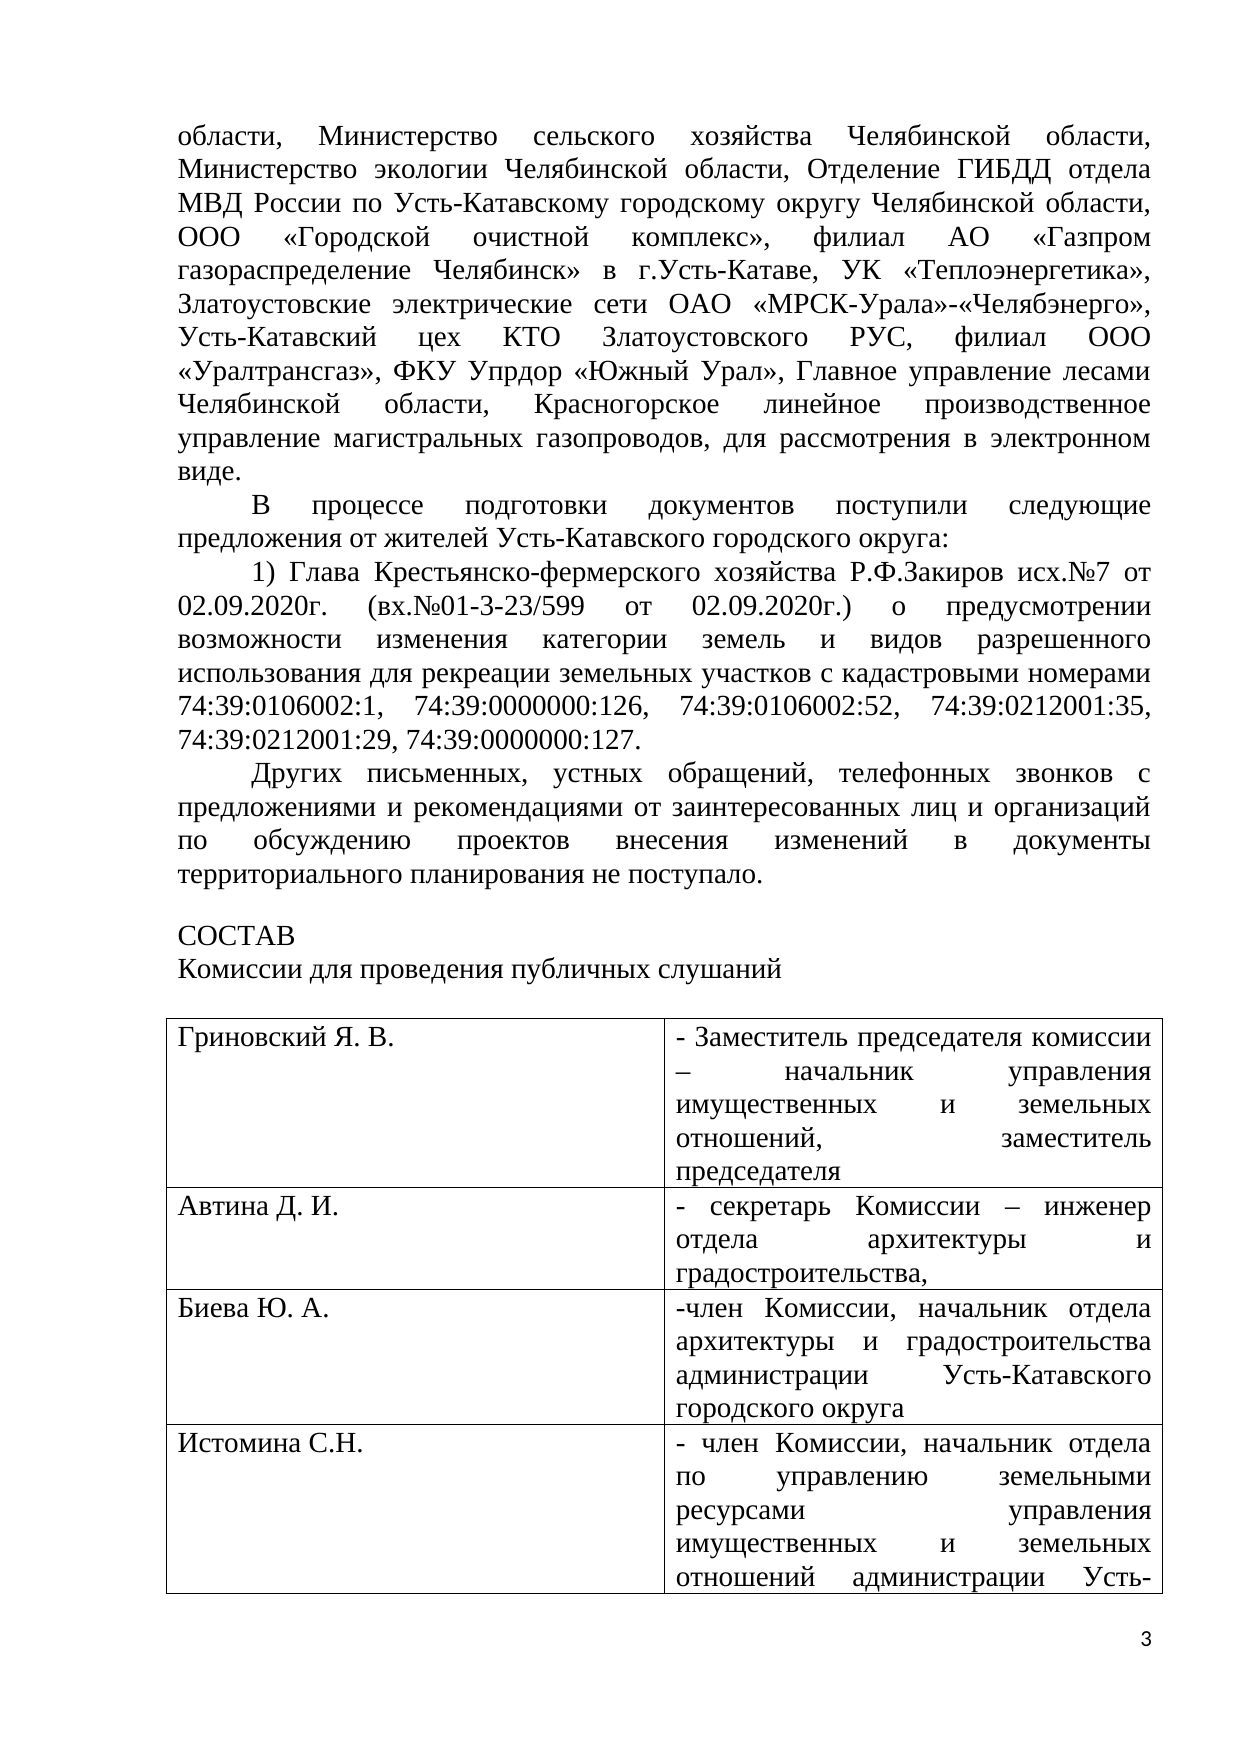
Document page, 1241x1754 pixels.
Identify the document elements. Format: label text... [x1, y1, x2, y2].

text В процессе подготовки документов поступили следующие предложения от жителей Усть-Катавского городского округа: [177, 487, 1152, 554]
table_cell -член Комиссии, начальник отдела архитектуры и градостроительства администрации Усть-Катавского городского округа [665, 1290, 1162, 1424]
table_cell Автина Д. И. [167, 1188, 664, 1289]
text 1) Глава Крестьянско-фермерского хозяйства Р.Ф.Закиров исх.№7 от 02.09.2020г. (вх.№01-3-23/599 от 02.09.2020г.) о предусмотрении возможности изменения категории земель и видов разрешенного использования для рекреации земельных участков с кадастровыми номерами 74:39:0106002:1, 74:39:0000000:126, 74:39:0106002:52, 74:39:0212001:35, 74:39:0212001:29, 74:39:0000000:127. [177, 554, 1152, 755]
table_cell Биева Ю. А. [167, 1290, 664, 1424]
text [177, 118, 1152, 487]
table_header - Заместитель председателя комиссии – начальник управления имущественных и земельных отношений, заместитель председателя [665, 1019, 1162, 1187]
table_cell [665, 1425, 1162, 1593]
table_cell Истомина С.Н. [167, 1425, 664, 1593]
text Комиссии для проведения публичных слушаний [177, 951, 1152, 985]
table_cell - секретарь Комиссии – инженер отдела архитектуры и градостроительства, [665, 1188, 1162, 1289]
text СОСТАВ [177, 918, 1152, 951]
text Других письменных, устных обращений, телефонных звонков с предложениями и рекомендациями от заинтересованных лиц и организаций по обсуждению проектов внесения изменений в документы территориального планирования не поступало. [177, 755, 1152, 889]
table_header Гриновский Я. В. [167, 1019, 664, 1187]
